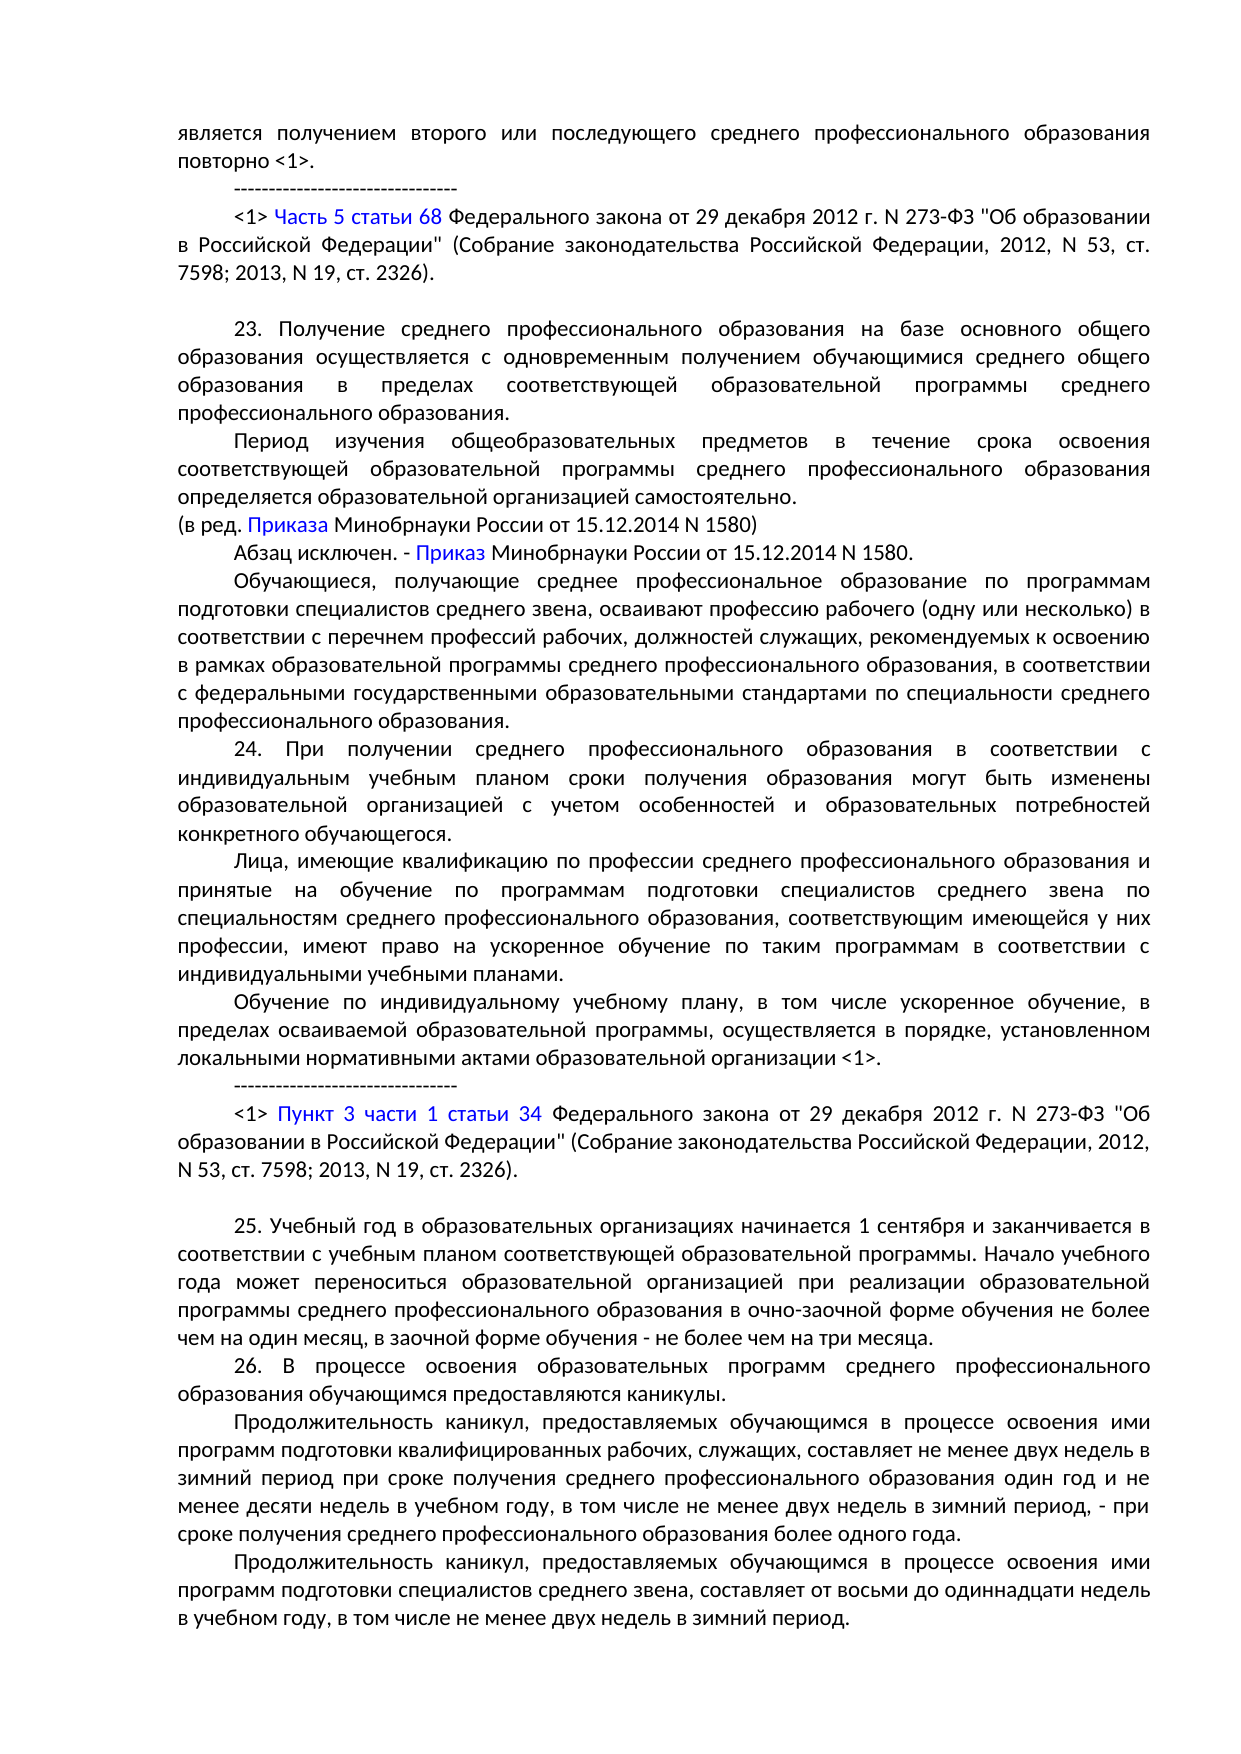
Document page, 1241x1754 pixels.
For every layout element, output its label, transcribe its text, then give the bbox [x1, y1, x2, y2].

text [177, 118, 1152, 174]
text -------------------------------- [177, 174, 1152, 202]
text Абзац исключен. - Приказ Минобрнауки России от 15.12.2014 N 1580. [177, 538, 1152, 566]
text <1> Пункт 3 части 1 статьи 34 Федерального закона от 29 декабря 2012 г. N 273-ФЗ "Об образовании в Российской Федерации" (Собрание законодательства Российской Федерации, 2012, N 53, ст. 7598; 2013, N 19, ст. 2326). [177, 1099, 1152, 1183]
text (в ред. Приказа Минобрнауки России от 15.12.2014 N 1580) [177, 510, 1152, 538]
text Обучающиеся, получающие среднее профессиональное образование по программам подготовки специалистов среднего звена, осваивают профессию рабочего (одну или несколько) в соответствии с перечнем профессий рабочих, должностей служащих, рекомендуемых к освоению в рамках образовательной программы среднего профессионального образования, в соответствии с федеральными государственными образовательными стандартами по специальности среднего профессионального образования. [177, 566, 1152, 734]
text 23. Получение среднего профессионального образования на базе основного общего образования осуществляется с одновременным получением обучающимися среднего общего образования в пределах соответствующей образовательной программы среднего профессионального образования. [177, 314, 1152, 426]
text Продолжительность каникул, предоставляемых обучающимся в процессе освоения ими программ подготовки специалистов среднего звена, составляет от восьми до одиннадцати недель в учебном году, в том числе не менее двух недель в зимний период. [177, 1547, 1152, 1631]
text Период изучения общеобразовательных предметов в течение срока освоения соответствующей образовательной программы среднего профессионального образования определяется образовательной организацией самостоятельно. [177, 426, 1152, 510]
text 24. При получении среднего профессионального образования в соответствии с индивидуальным учебным планом сроки получения образования могут быть изменены образовательной организацией с учетом особенностей и образовательных потребностей конкретного обучающегося. [177, 734, 1152, 847]
text 25. Учебный год в образовательных организациях начинается 1 сентября и заканчивается в соответствии с учебным планом соответствующей образовательной программы. Начало учебного года может переноситься образовательной организацией при реализации образовательной программы среднего профессионального образования в очно-заочной форме обучения не более чем на один месяц, в заочной форме обучения - не более чем на три месяца. [177, 1211, 1152, 1351]
text -------------------------------- [177, 1071, 1152, 1099]
text <1> Часть 5 статьи 68 Федерального закона от 29 декабря 2012 г. N 273-ФЗ "Об образовании в Российской Федерации" (Собрание законодательства Российской Федерации, 2012, N 53, ст. 7598; 2013, N 19, ст. 2326). [177, 202, 1152, 286]
text Продолжительность каникул, предоставляемых обучающимся в процессе освоения ими программ подготовки квалифицированных рабочих, служащих, составляет не менее двух недель в зимний период при сроке получения среднего профессионального образования один год и не менее десяти недель в учебном году, в том числе не менее двух недель в зимний период, - при сроке получения среднего профессионального образования более одного года. [177, 1407, 1152, 1547]
text Обучение по индивидуальному учебному плану, в том числе ускоренное обучение, в пределах осваиваемой образовательной программы, осуществляется в порядке, установленном локальными нормативными актами образовательной организации <1>. [177, 987, 1152, 1071]
text Лица, имеющие квалификацию по профессии среднего профессионального образования и принятые на обучение по программам подготовки специалистов среднего звена по специальностям среднего профессионального образования, соответствующим имеющейся у них профессии, имеют право на ускоренное обучение по таким программам в соответствии с индивидуальными учебными планами. [177, 847, 1152, 987]
text 26. В процессе освоения образовательных программ среднего профессионального образования обучающимся предоставляются каникулы. [177, 1351, 1152, 1407]
